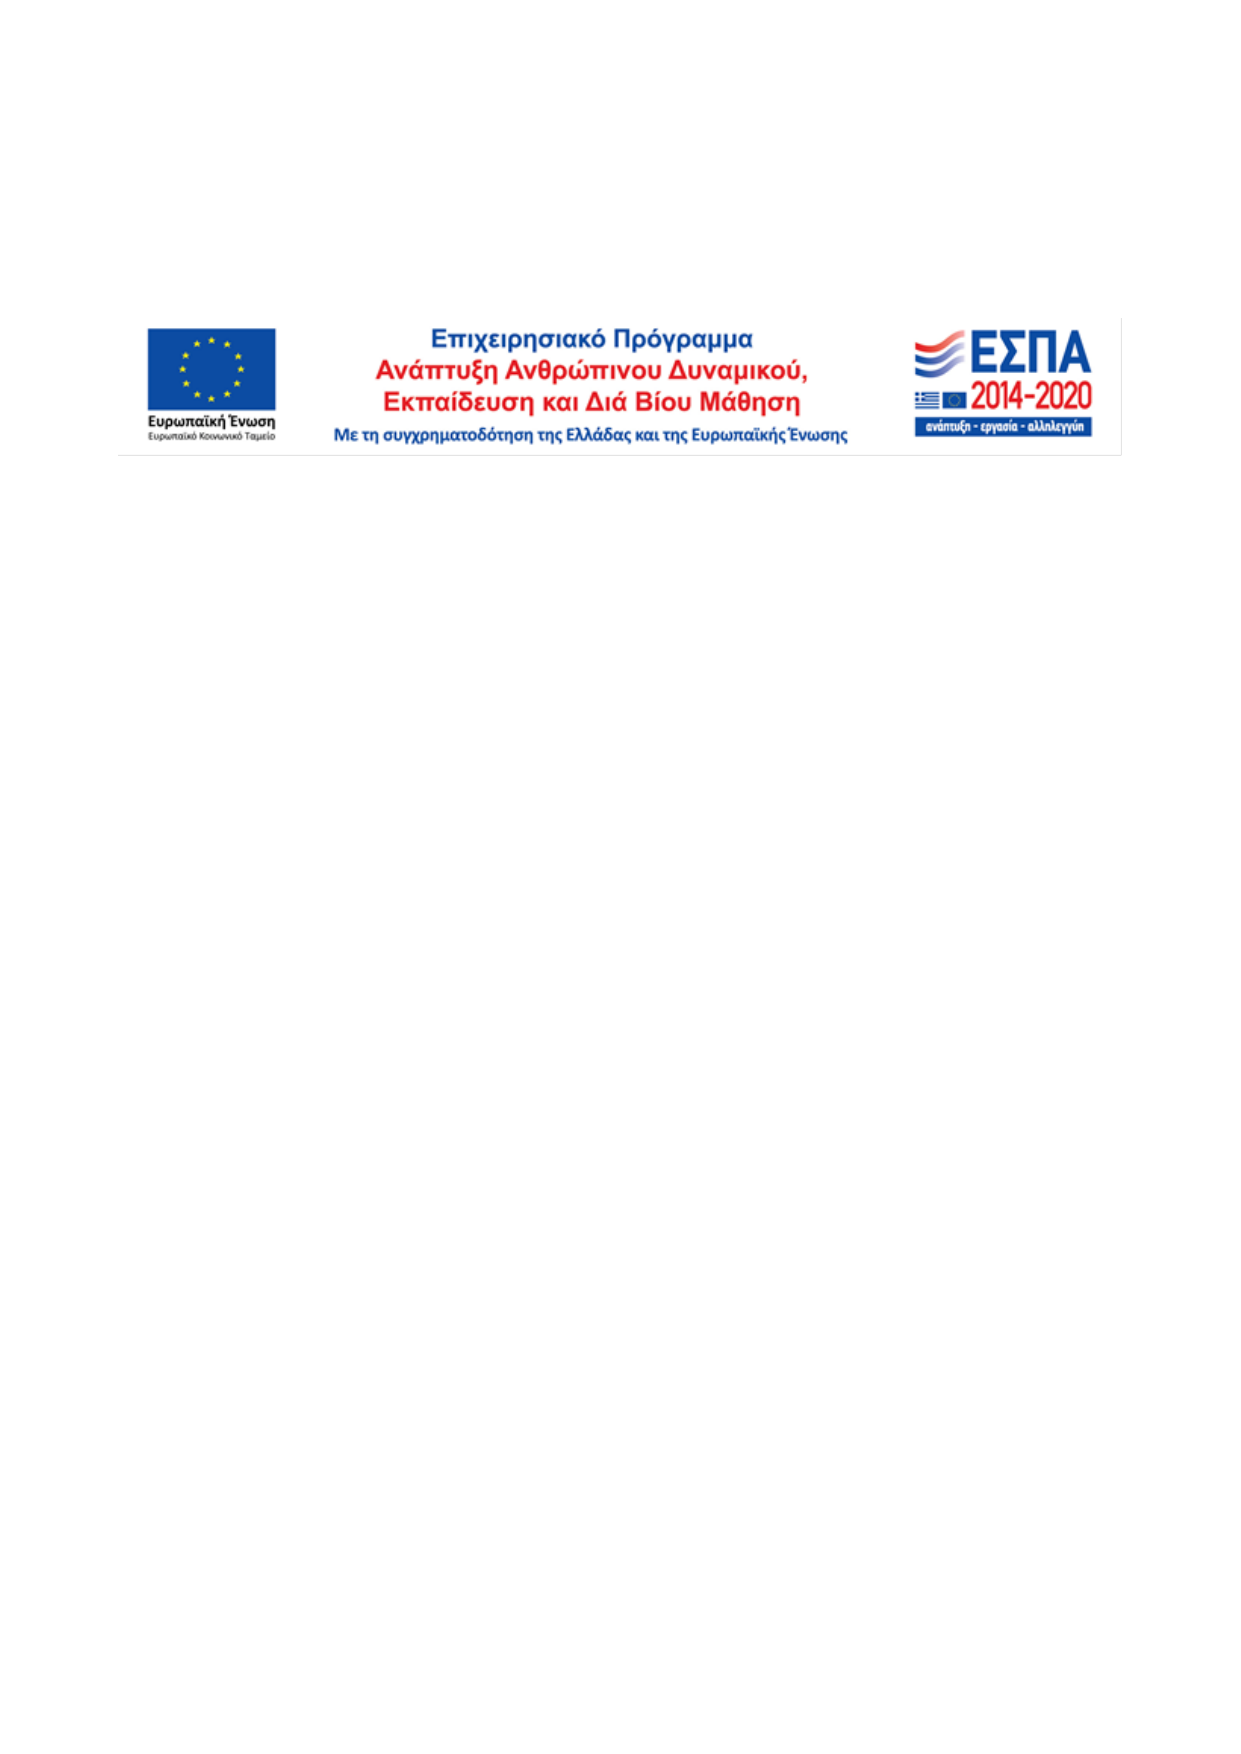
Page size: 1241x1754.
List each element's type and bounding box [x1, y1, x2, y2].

picture [118, 318, 1123, 457]
